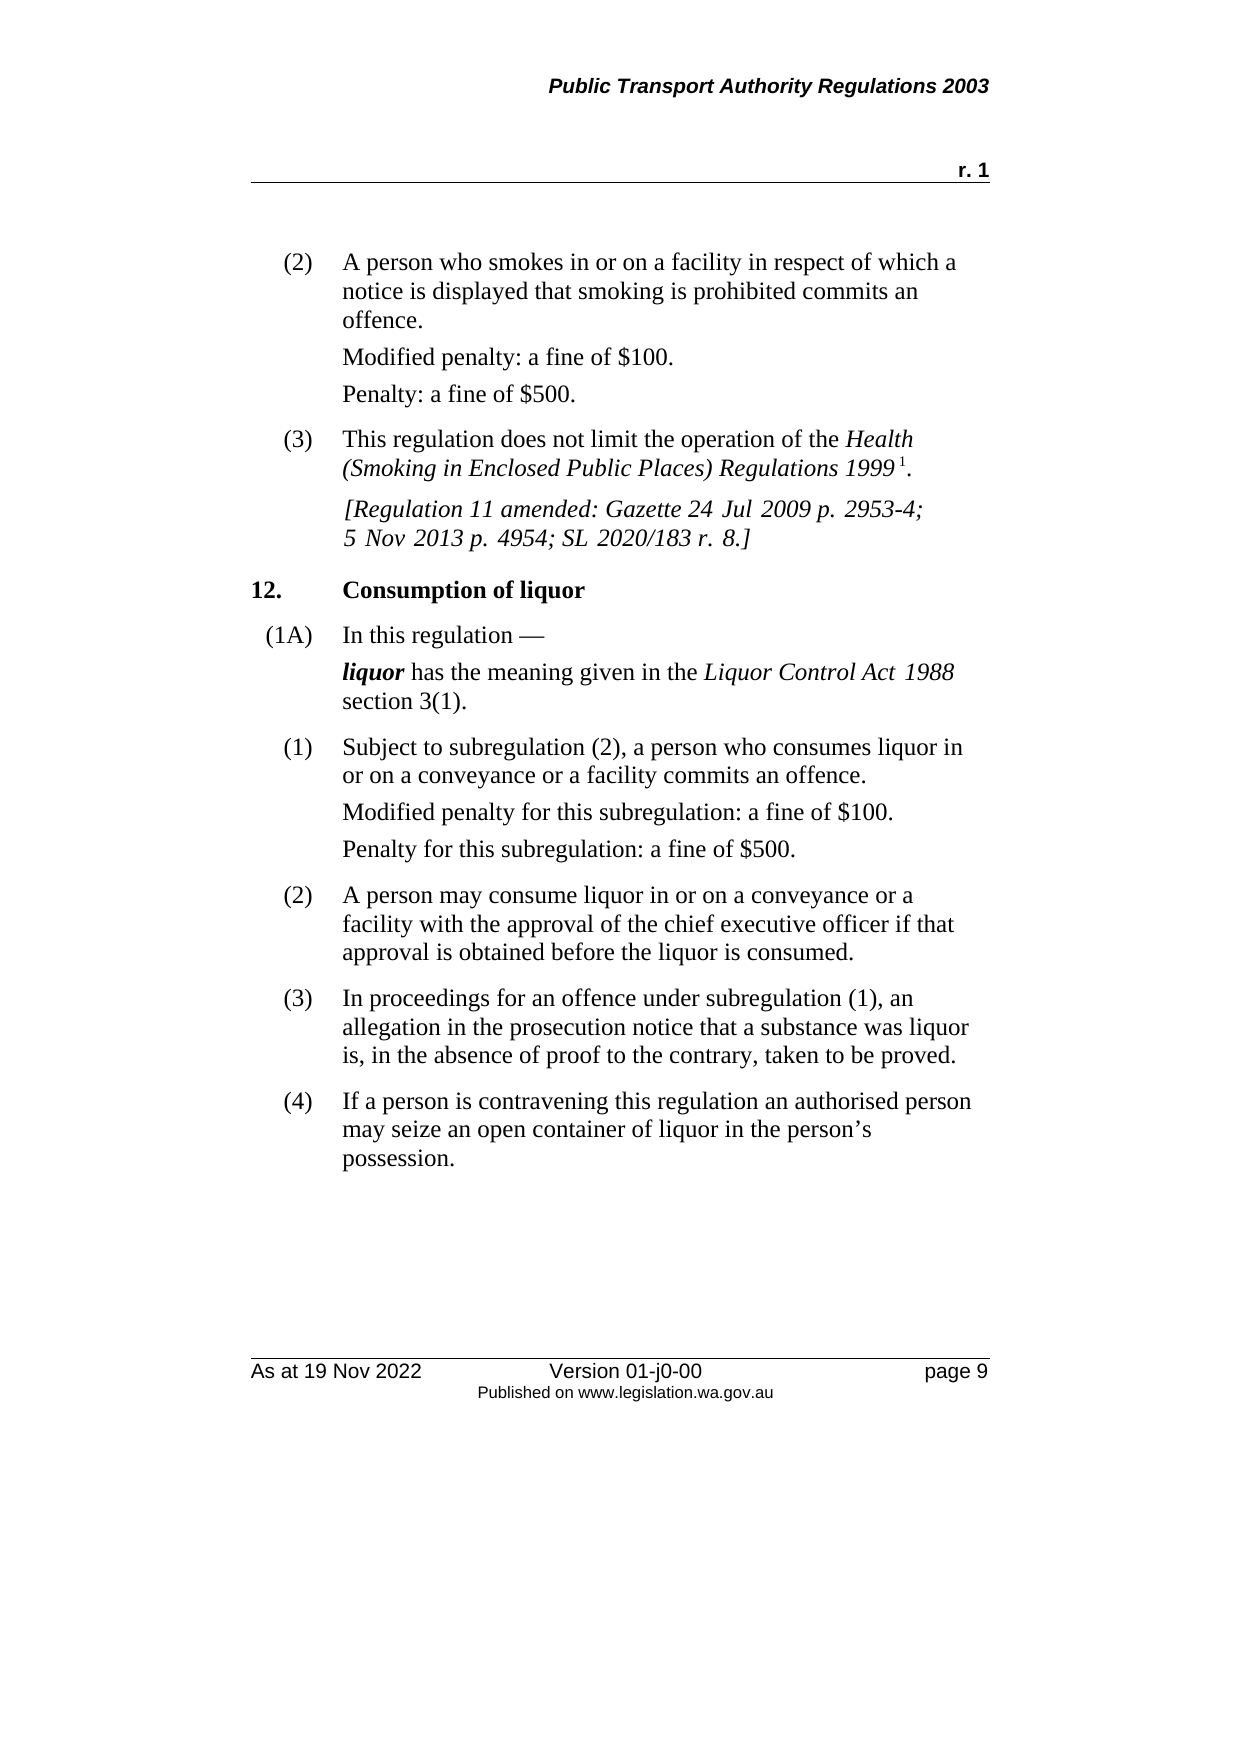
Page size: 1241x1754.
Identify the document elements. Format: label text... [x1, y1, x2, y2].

text (2) A person may consume liquor in or on a conveyance or a facility with the approval of the chief executive officer if that approval is obtained before the liquor is consumed. [251, 880, 990, 966]
text [Regulation 11 amended: Gazette 24 Jul 2009 p. 2953-4; 5 Nov 2013 p. 4954; SL 2020/183 r. 8.] [251, 494, 990, 552]
text (1A) In this regulation — [251, 620, 990, 649]
text (1) Subject to subregulation (2), a person who consumes liquor in or on a conveyance or a facility commits an offence. [251, 732, 990, 789]
text Penalty for this subregulation: a fine of $500. [251, 834, 990, 863]
text Modified penalty: a fine of $100. [251, 342, 990, 371]
text (2) A person who smokes in or on a facility in respect of which a notice is displayed that smoking is prohibited commits an offence. [251, 247, 990, 334]
text liquor has the meaning given in the Liquor Control Act 1988 section 3(1). [251, 657, 990, 715]
text (3) This regulation does not limit the operation of the Health (Smoking in Enclosed Public Places) Regulations 1999 1. [251, 424, 990, 482]
text Penalty: a fine of $500. [251, 379, 990, 408]
text (3) In proceedings for an offence under subregulation (1), an allegation in the prosecution notice that a substance was liquor is, in the absence of proof to the contrary, taken to be proved. [251, 983, 990, 1069]
text Modified penalty for this subregulation: a fine of $100. [251, 797, 990, 826]
text (4) If a person is contravening this regulation an authorised person may seize an open container of liquor in the person’s possession. [251, 1086, 990, 1172]
subtitle 12. Consumption of liquor [251, 575, 990, 604]
